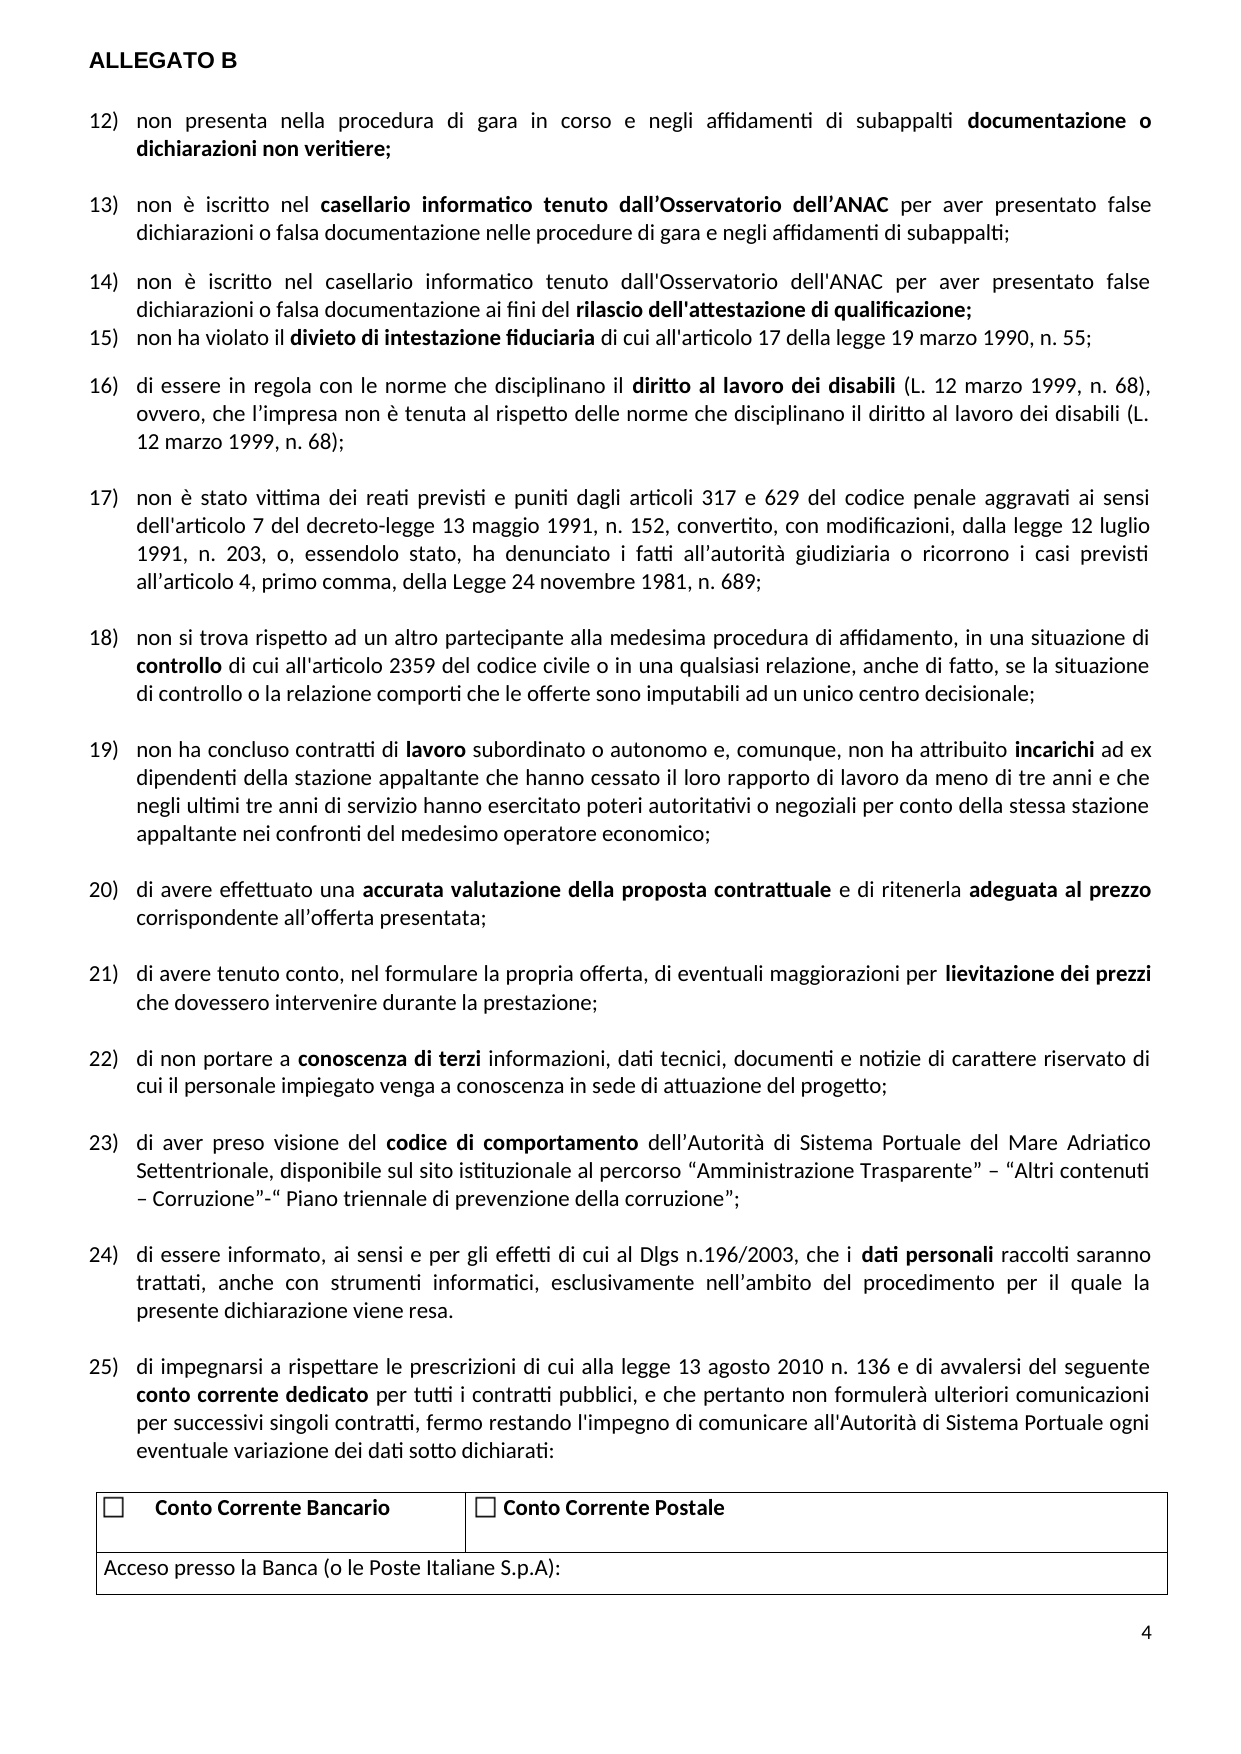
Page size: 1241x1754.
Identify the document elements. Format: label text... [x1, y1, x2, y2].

list di essere informato, ai sensi e per gli effetti di cui al Dlgs n.196/2003, che i dati personali raccolti saranno trattati, anche con strumenti informatici, esclusivamente nell’ambito del procedimento per il quale la presente dichiarazione viene resa. [89, 1240, 1152, 1324]
list non è iscritto nel casellario informatico tenuto dall’Osservatorio dell’ANAC per aver presentato false dichiarazioni o falsa documentazione nelle procedure di gara e negli affidamenti di subappalti; [89, 190, 1152, 246]
list non è stato vittima dei reati previsti e puniti dagli articoli 317 e 629 del codice penale aggravati ai sensi dell'articolo 7 del decreto-legge 13 maggio 1991, n. 152, convertito, con modificazioni, dalla legge 12 luglio 1991, n. 203, o, essendolo stato, ha denunciato i fatti all’autorità giudiziaria o ricorrono i casi previsti all’articolo 4, primo comma, della Legge 24 novembre 1981, n. 689; [89, 483, 1152, 595]
list di aver preso visione del codice di comportamento dell’Autorità di Sistema Portuale del Mare Adriatico Settentrionale, disponibile sul sito istituzionale al percorso “Amministrazione Trasparente” – “Altri contenuti – Corruzione”-“ Piano triennale di prevenzione della corruzione”; [89, 1128, 1152, 1212]
list di avere effettuato una accurata valutazione della proposta contrattuale e di ritenerla adeguata al prezzo corrispondente all’offerta presentata; [89, 876, 1152, 932]
list di non portare a conoscenza di terzi informazioni, dati tecnici, documenti e notizie di carattere riservato di cui il personale impiegato venga a conoscenza in sede di attuazione del progetto; [89, 1044, 1152, 1100]
list non si trova rispetto ad un altro partecipante alla medesima procedura di affidamento, in una situazione di controllo di cui all'articolo 2359 del codice civile o in una qualsiasi relazione, anche di fatto, se la situazione di controllo o la relazione comporti che le offerte sono imputabili ad un unico centro decisionale; [89, 623, 1152, 707]
list di essere in regola con le norme che disciplinano il diritto al lavoro dei disabili (L. 12 marzo 1999, n. 68), ovvero, che l’impresa non è tenuta al rispetto delle norme che disciplinano il diritto al lavoro dei disabili (L. 12 marzo 1999, n. 68); [89, 371, 1152, 455]
list non presenta nella procedura di gara in corso e negli affidamenti di subappalti documentazione o dichiarazioni non veritiere; [89, 106, 1152, 162]
list non ha violato il divieto di intestazione fiduciaria di cui all'articolo 17 della legge 19 marzo 1990, n. 55; [89, 323, 1152, 351]
table_header Conto Corrente Bancario [97, 1493, 465, 1552]
list di impegnarsi a rispettare le prescrizioni di cui alla legge 13 agosto 2010 n. 136 e di avvalersi del seguente conto corrente dedicato per tutti i contratti pubblici, e che pertanto non formulerà ulteriori comunicazioni per successivi singoli contratti, fermo restando l'impegno di comunicare all'Autorità di Sistema Portuale ogni eventuale variazione dei dati sotto dichiarati: [89, 1352, 1152, 1464]
list di avere tenuto conto, nel formulare la propria offerta, di eventuali maggiorazioni per lievitazione dei prezzi che dovessero intervenire durante la prestazione; [89, 959, 1152, 1016]
picture [468, 1492, 519, 1524]
list non è iscritto nel casellario informatico tenuto dall'Osservatorio dell'ANAC per aver presentato false dichiarazioni o falsa documentazione ai fini del rilascio dell'attestazione di qualificazione; [89, 267, 1152, 323]
table_header Conto Corrente Postale [466, 1493, 1167, 1552]
list non ha concluso contratti di lavoro subordinato o autonomo e, comunque, non ha attribuito incarichi ad ex dipendenti della stazione appaltante che hanno cessato il loro rapporto di lavoro da meno di tre anni e che negli ultimi tre anni di servizio hanno esercitato poteri autoritativi o negoziali per conto della stessa stazione appaltante nei confronti del medesimo operatore economico; [89, 735, 1152, 847]
picture [96, 1492, 147, 1524]
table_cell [97, 1553, 1167, 1594]
